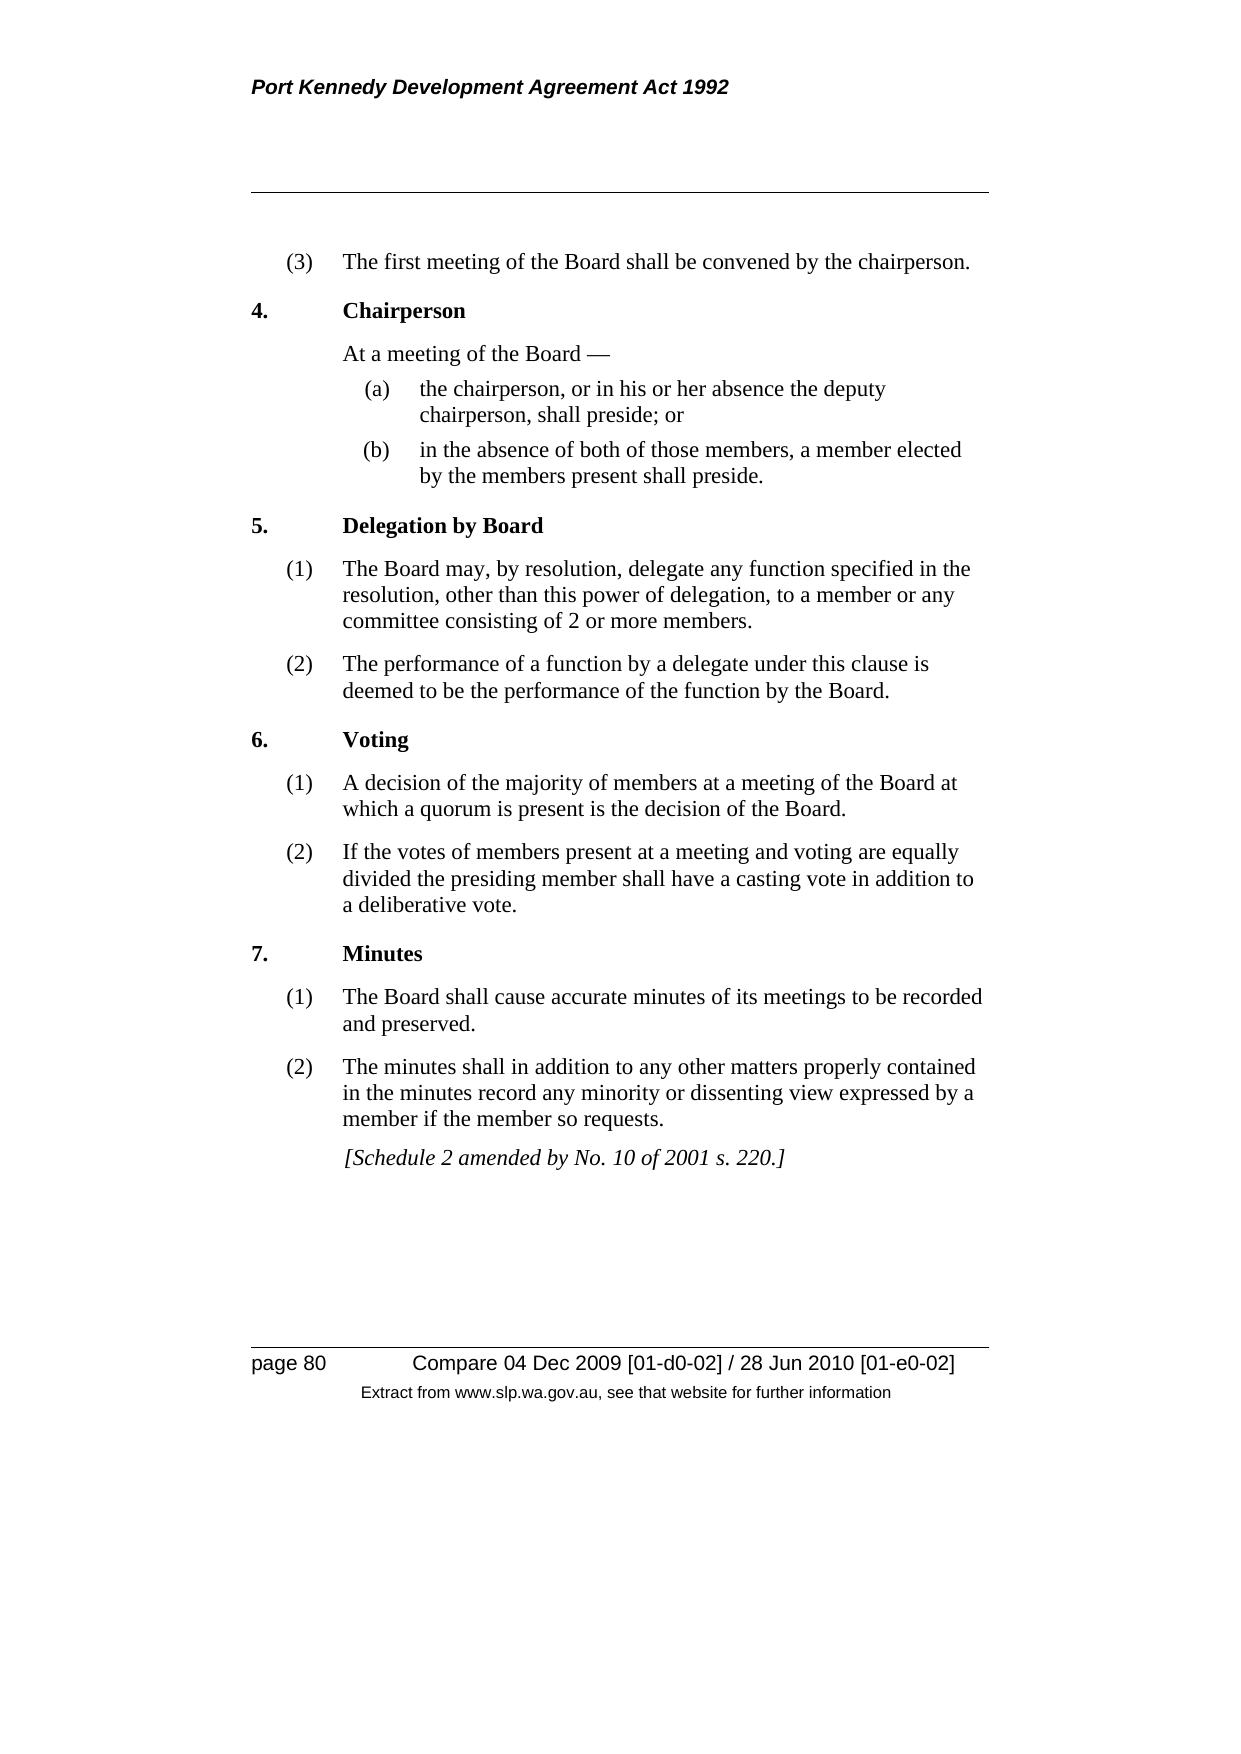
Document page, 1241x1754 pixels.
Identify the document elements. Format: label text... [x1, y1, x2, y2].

text (2) The performance of a function by a delegate under this clause is deemed to be the performance of the function by the Board. [251, 650, 989, 703]
text (3) The first meeting of the Board shall be convened by the chairperson. [251, 248, 989, 274]
text (1) The Board may, by resolution, delegate any function specified in the resolution, other than this power of delegation, to a member or any committee consisting of 2 or more members. [251, 555, 989, 634]
text (a) the chairperson, or in his or her absence the deputy chairperson, shall preside; or [251, 375, 989, 428]
subtitle 7. Minutes [251, 940, 989, 967]
text (b) in the absence of both of those members, a member elected by the members present shall preside. [251, 436, 989, 489]
text (2) The minutes shall in addition to any other matters properly contained in the minutes record any minority or dissenting view expressed by a member if the member so requests. [251, 1053, 989, 1132]
text (1) The Board shall cause accurate minutes of its meetings to be recorded and preserved. [251, 983, 989, 1036]
subtitle 4. Chairperson [251, 297, 989, 324]
text (1) A decision of the majority of members at a meeting of the Board at which a quorum is present is the decision of the Board. [251, 769, 989, 822]
text At a meeting of the Board — [251, 340, 989, 367]
text [Schedule 2 amended by No. 10 of 2001 s. 220.] [251, 1144, 989, 1171]
subtitle 6. Voting [251, 726, 989, 752]
text (2) If the votes of members present at a meeting and voting are equally divided the presiding member shall have a casting vote in addition to a deliberative vote. [251, 838, 989, 917]
subtitle 5. Delegation by Board [251, 512, 989, 538]
